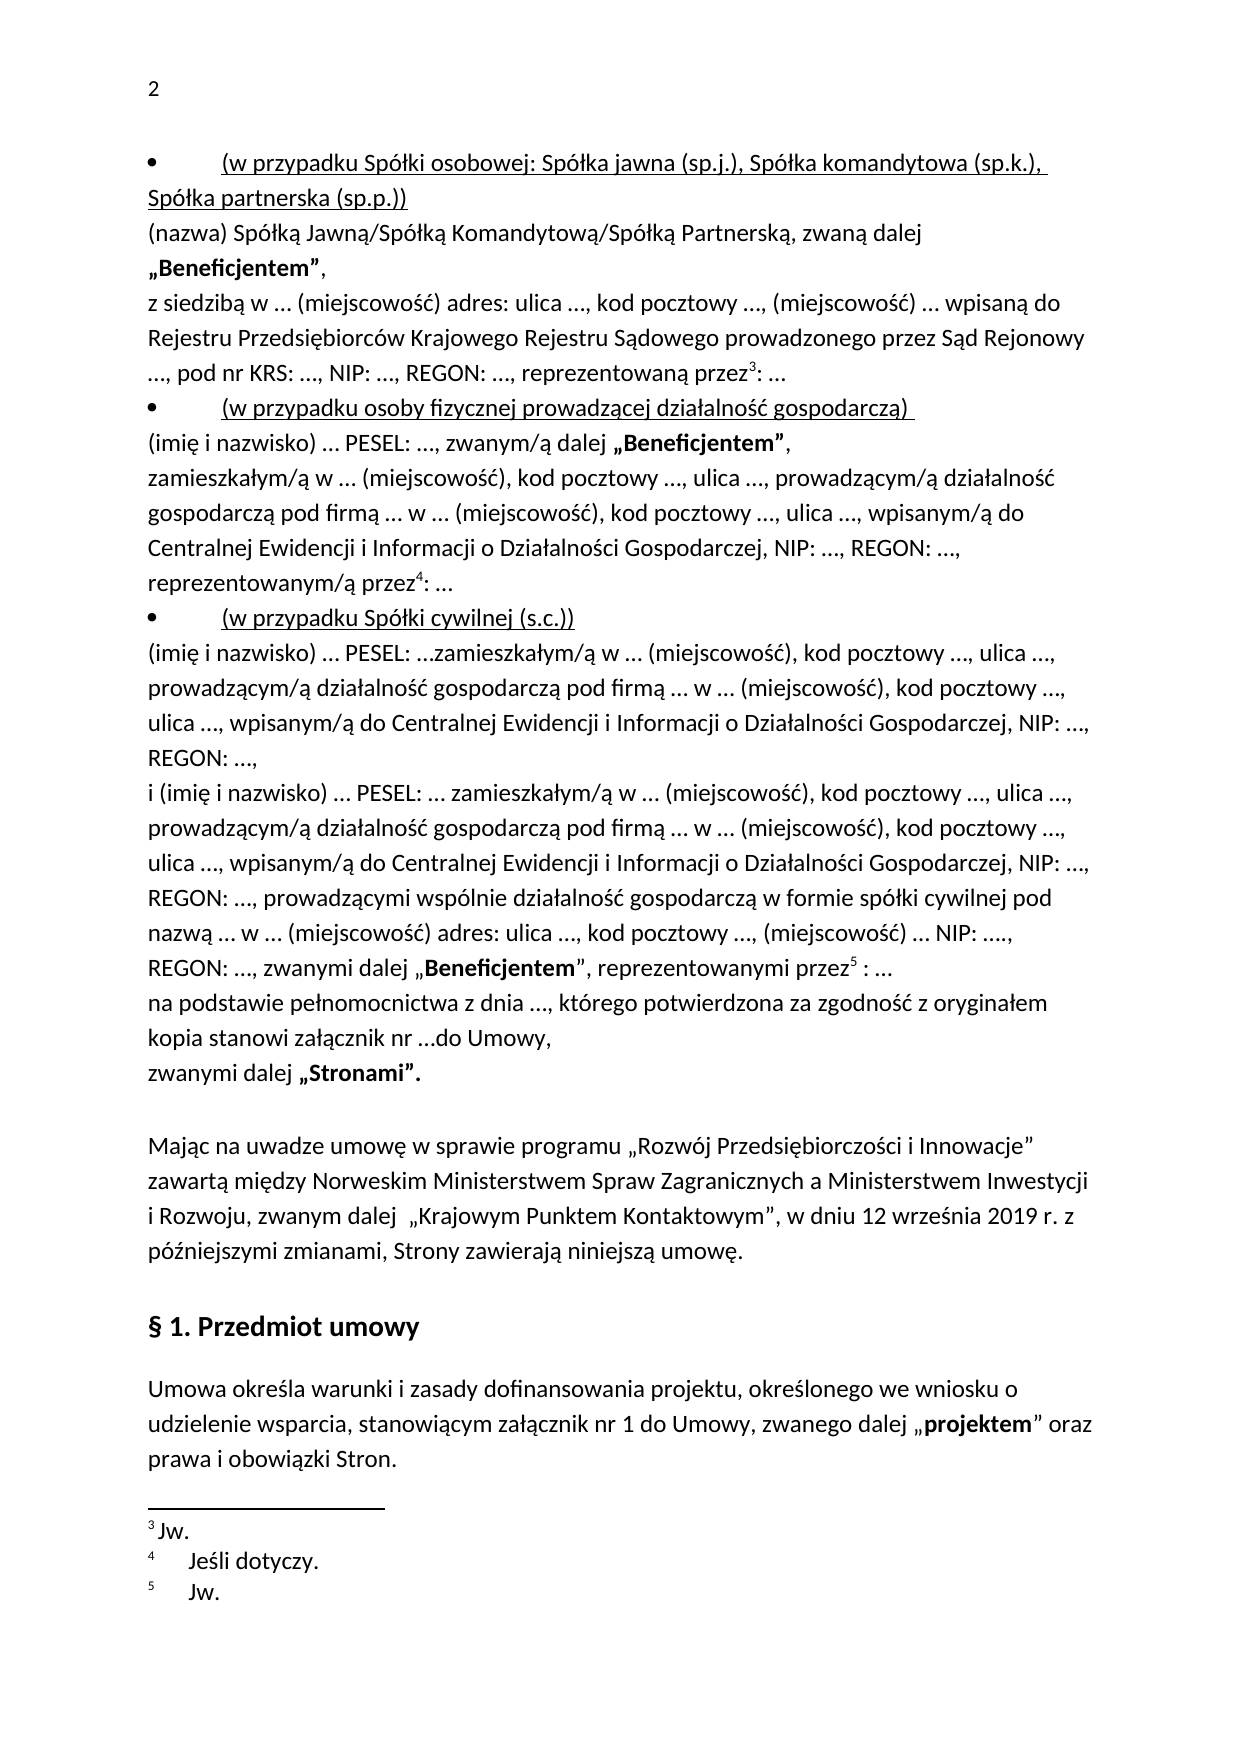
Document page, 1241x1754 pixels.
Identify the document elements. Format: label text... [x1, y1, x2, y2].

subtitle § 1. Przedmiot umowy [148, 1308, 1093, 1343]
list (w przypadku osoby fizycznej prowadzącej działalność gospodarczą) [148, 393, 1093, 423]
list (w przypadku Spółki osobowej: Spółka jawna (sp.j.), Spółka komandytowa (sp.k.), Spółka partnerska (sp.p.)) [148, 148, 1093, 213]
text i (imię i nazwisko) … PESEL: … zamieszkałym/ą w … (miejscowość), kod pocztowy …, ulica …, prowadzącym/ą działalność gospodarczą pod firmą … w … (miejscowość), kod pocztowy …, ulica …, wpisanym/ą do Centralnej Ewidencji i Informacji o Działalności Gospodarczej, NIP: …, REGON: …, prowadzącymi wspólnie działalność gospodarczą w formie spółki cywilnej pod nazwą … w … (miejscowość) adres: ulica …, kod pocztowy …, (miejscowość) … NIP: …., REGON: …, zwanymi dalej „Beneficjentem”, reprezentowanymi przez : … [148, 778, 1093, 983]
text (nazwa) Spółką Jawną/Spółką Komandytową/Spółką Partnerską, zwaną dalej „Beneficjentem”, [148, 218, 1093, 283]
text Umowa określa warunki i zasady dofinansowania projektu, określonego we wniosku o udzielenie wsparcia, stanowiącym załącznik nr 1 do Umowy, zwanego dalej „projektem” oraz prawa i obowiązki Stron. [148, 1373, 1093, 1474]
text (imię i nazwisko) … PESEL: …, zwanym/ą dalej „Beneficjentem”, [148, 428, 1093, 458]
text zamieszkałym/ą w … (miejscowość), kod pocztowy …, ulica …, prowadzącym/ą działalność gospodarczą pod firmą … w … (miejscowość), kod pocztowy …, ulica …, wpisanym/ą do Centralnej Ewidencji i Informacji o Działalności Gospodarczej, NIP: …, REGON: …, reprezentowanym/ą przez: … [148, 463, 1093, 598]
text zwanymi dalej „Stronami”. [148, 1058, 1093, 1088]
text (imię i nazwisko) … PESEL: …zamieszkałym/ą w … (miejscowość), kod pocztowy …, ulica …, prowadzącym/ą działalność gospodarczą pod firmą … w … (miejscowość), kod pocztowy …, ulica …, wpisanym/ą do Centralnej Ewidencji i Informacji o Działalności Gospodarczej, NIP: …, REGON: …, [148, 638, 1093, 773]
list (w przypadku Spółki cywilnej (s.c.)) [148, 603, 1093, 633]
text z siedzibą w … (miejscowość) adres: ulica …, kod pocztowy …, (miejscowość) … wpisaną do Rejestru Przedsiębiorców Krajowego Rejestru Sądowego prowadzonego przez Sąd Rejonowy …, pod nr KRS: …, NIP: …, REGON: …, reprezentowaną przez: … [148, 288, 1093, 388]
text Mając na uwadze umowę w sprawie programu „Rozwój Przedsiębiorczości i Innowacje” zawartą między Norweskim Ministerstwem Spraw Zagranicznych a Ministerstwem Inwestycji i Rozwoju, zwanym dalej „Krajowym Punktem Kontaktowym”, w dniu 12 września 2019 r. z późniejszymi zmianami, Strony zawierają niniejszą umowę. [148, 1130, 1093, 1266]
text na podstawie pełnomocnictwa z dnia …, którego potwierdzona za zgodność z oryginałem kopia stanowi załącznik nr …do Umowy, [148, 988, 1093, 1053]
